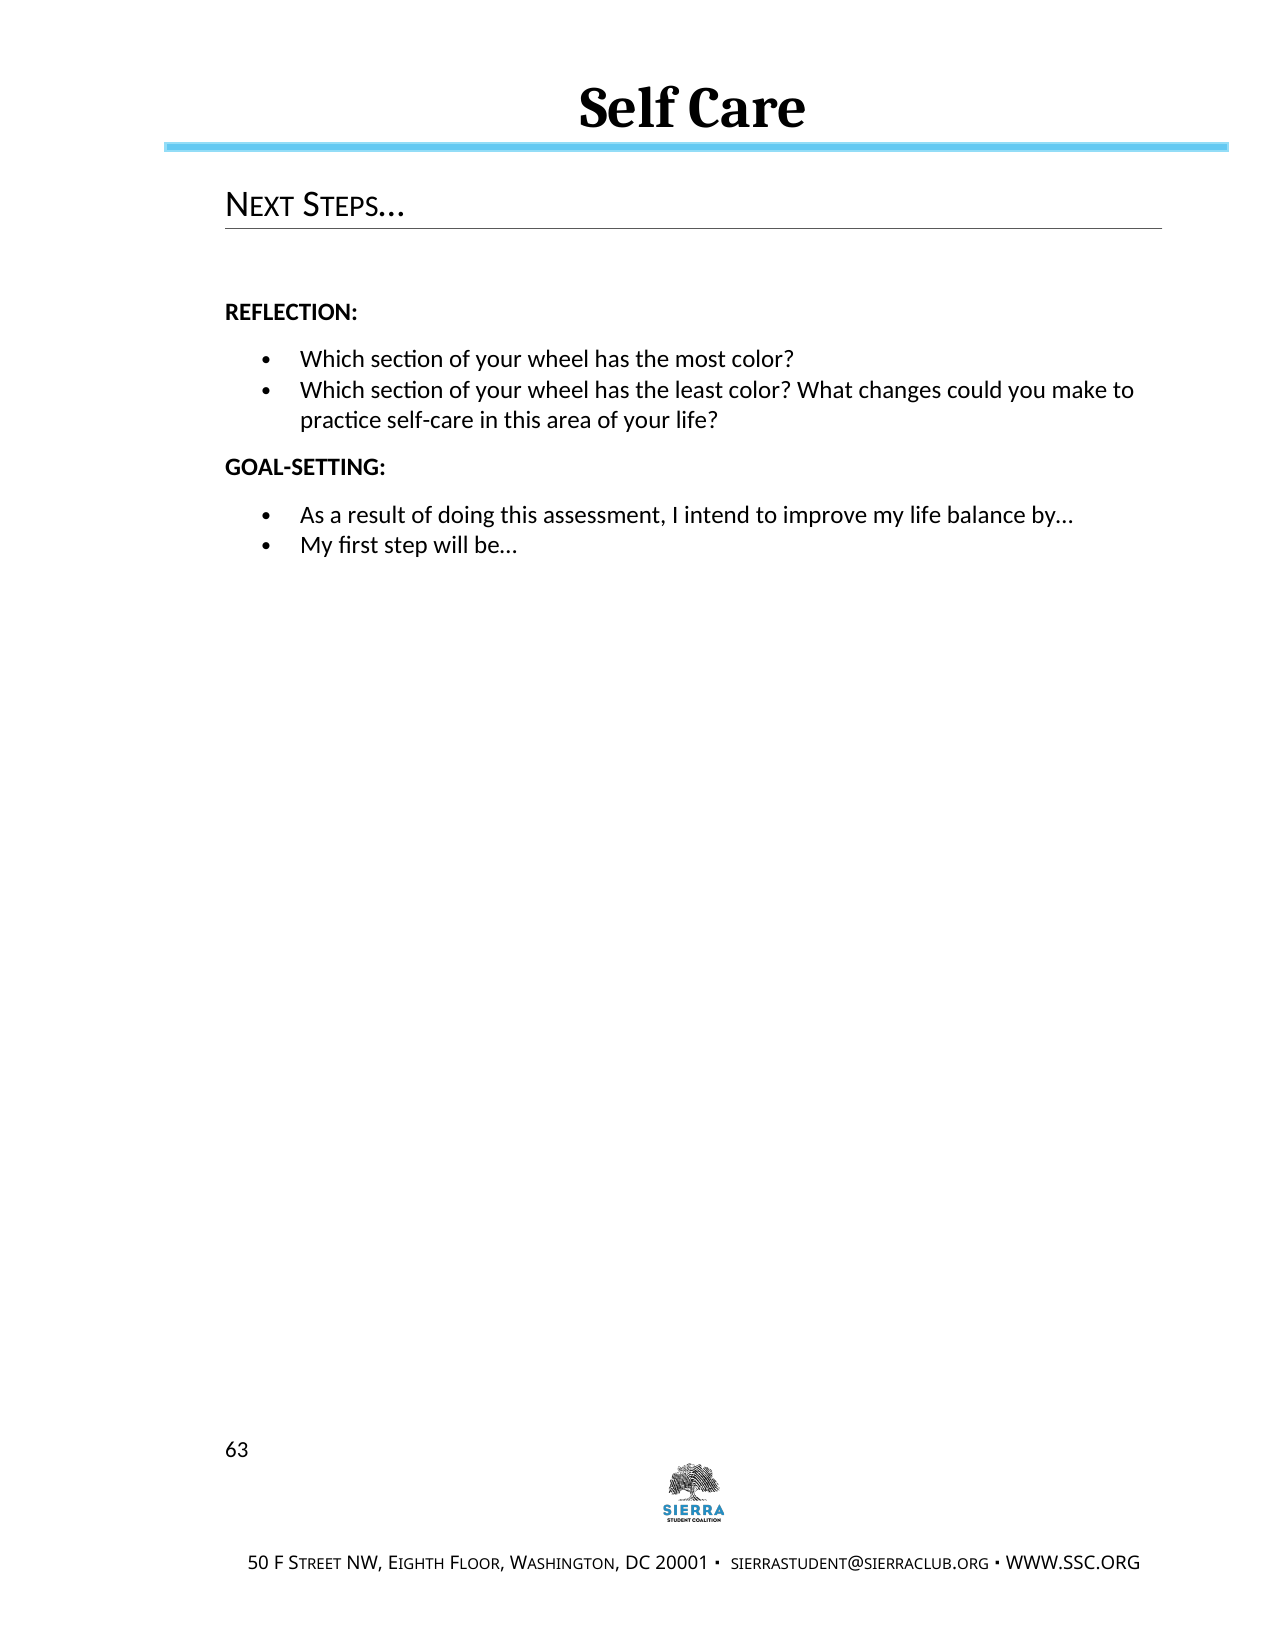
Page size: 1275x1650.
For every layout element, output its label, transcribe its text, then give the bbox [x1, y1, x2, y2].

subtitle Next Steps… [225, 180, 1162, 228]
text REFLECTION: [225, 296, 1162, 327]
picture [663, 1463, 725, 1522]
list As a result of doing this assessment, I intend to improve my life balance by… [262, 499, 1162, 529]
list Which section of your wheel has the most color? [262, 343, 1162, 374]
list Which section of your wheel has the least color? What changes could you make to practice self-care in this area of your life? [262, 374, 1162, 435]
text GOAL-SETTING: [225, 452, 1162, 482]
list My first step will be… [262, 529, 1162, 560]
